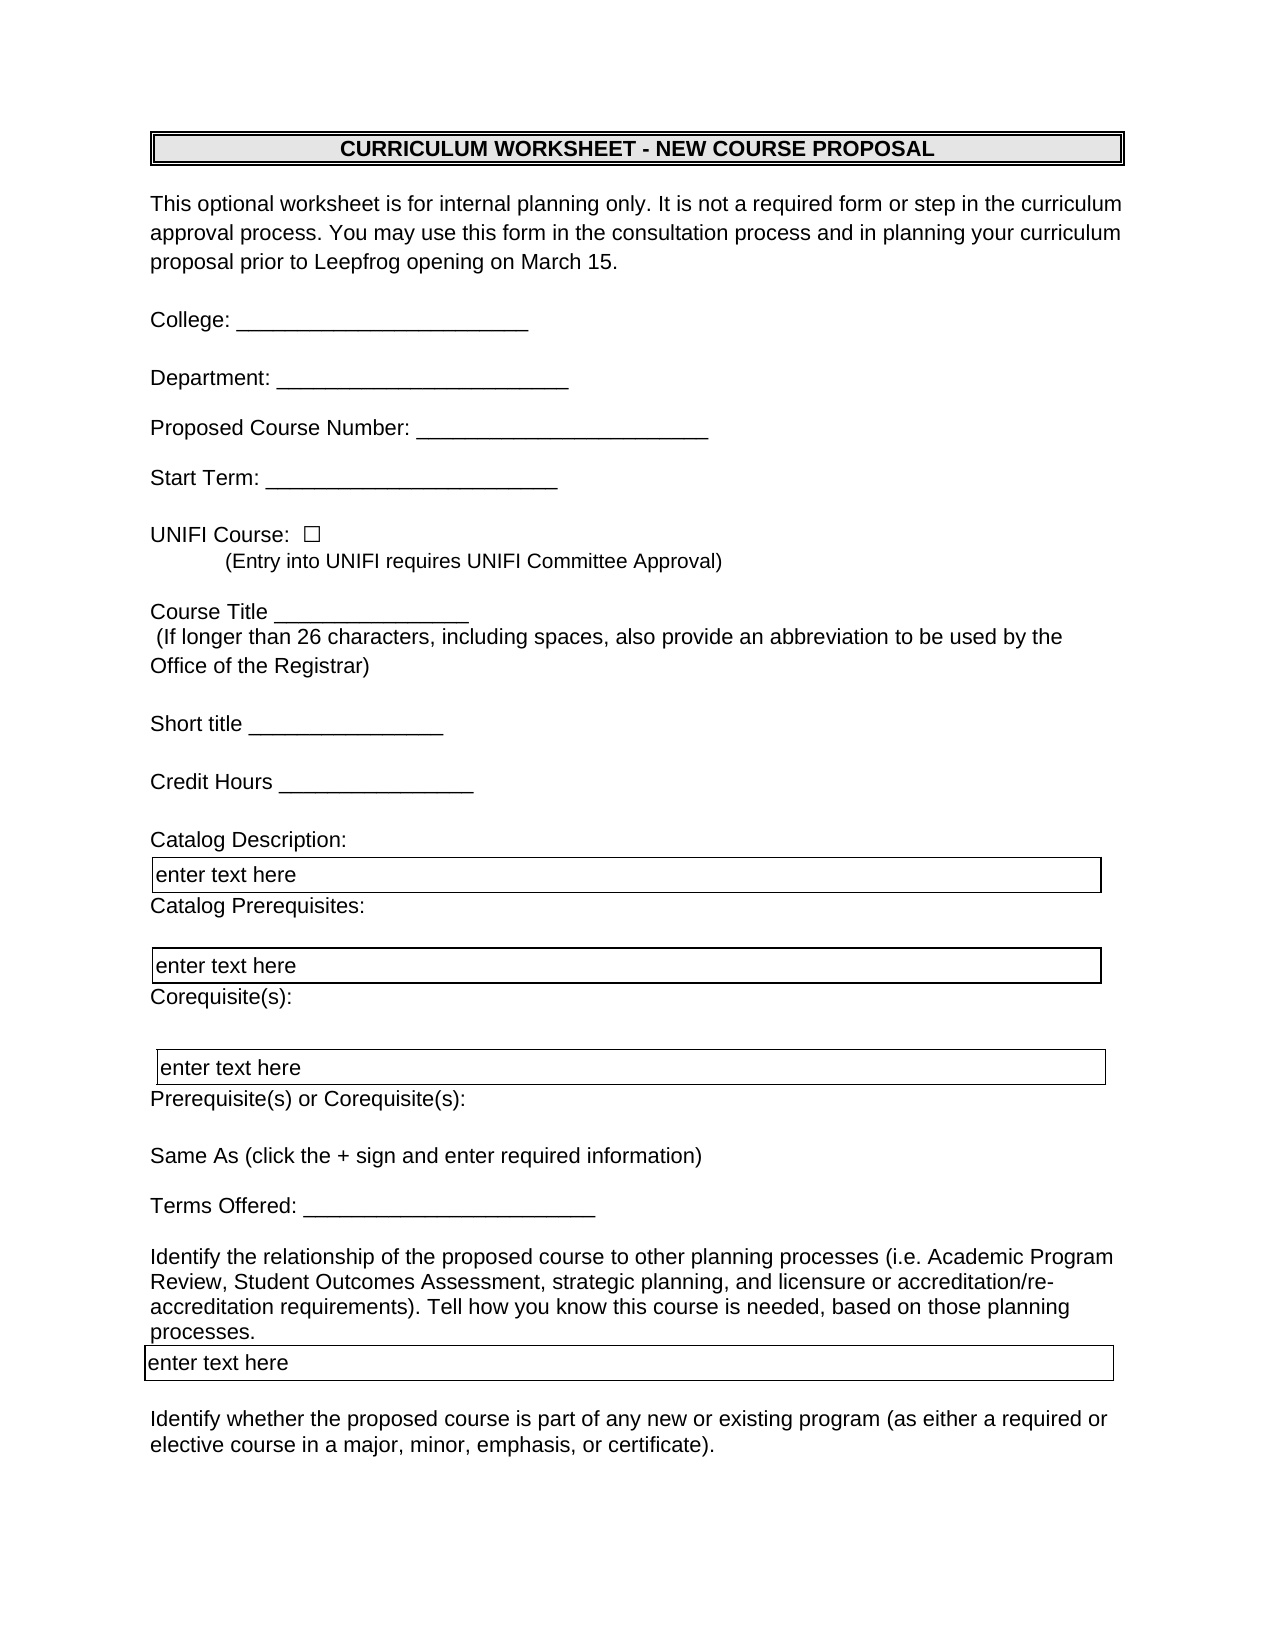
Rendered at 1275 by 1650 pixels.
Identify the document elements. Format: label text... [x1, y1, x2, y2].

list Proposed Course Number: [150, 414, 1125, 440]
list Start Term: [150, 464, 1125, 489]
text enter text here [146, 1348, 1113, 1377]
text enter text here [153, 860, 1100, 889]
list Identify whether the proposed course is part of any new or existing program (as either a required or elective course in a major, minor, emphasis, or certificate). [150, 1406, 1125, 1457]
text (If longer than 26 characters, including spaces, also provide an abbreviation to be used by the Office of the Registrar) Short title Credit Hours Catalog Description: Catalog Prerequisites: Corequisite(s): Prerequisite(s) or Corequisite(s): Same As (click the + sign and enter required information) [150, 624, 1125, 1168]
list Identify the relationship of the proposed course to other planning processes (i.e. Academic Program Review, Student Outcomes Assessment, strategic planning, and licensure or accreditation/re-accreditation requirements). Tell how you know this course is needed, based on those planning processes. [150, 1243, 1125, 1344]
text enter text here [153, 951, 1100, 980]
list CURRICULUM WORKSHEET - NEW COURSE PROPOSAL [155, 136, 1120, 161]
list Terms Offered: [150, 1193, 1125, 1218]
list This optional worksheet is for internal planning only. It is not a required form or step in the curriculum approval process. You may use this form in the consultation process and in planning your curriculum proposal prior to Leepfrog opening on March 15. College: Department: [150, 191, 1125, 390]
list Course Title [150, 599, 1125, 624]
text enter text here [158, 1052, 1105, 1082]
list UNIFI Course: (Entry into UNIFI requires UNIFI Committee Approval) [150, 493, 1125, 573]
